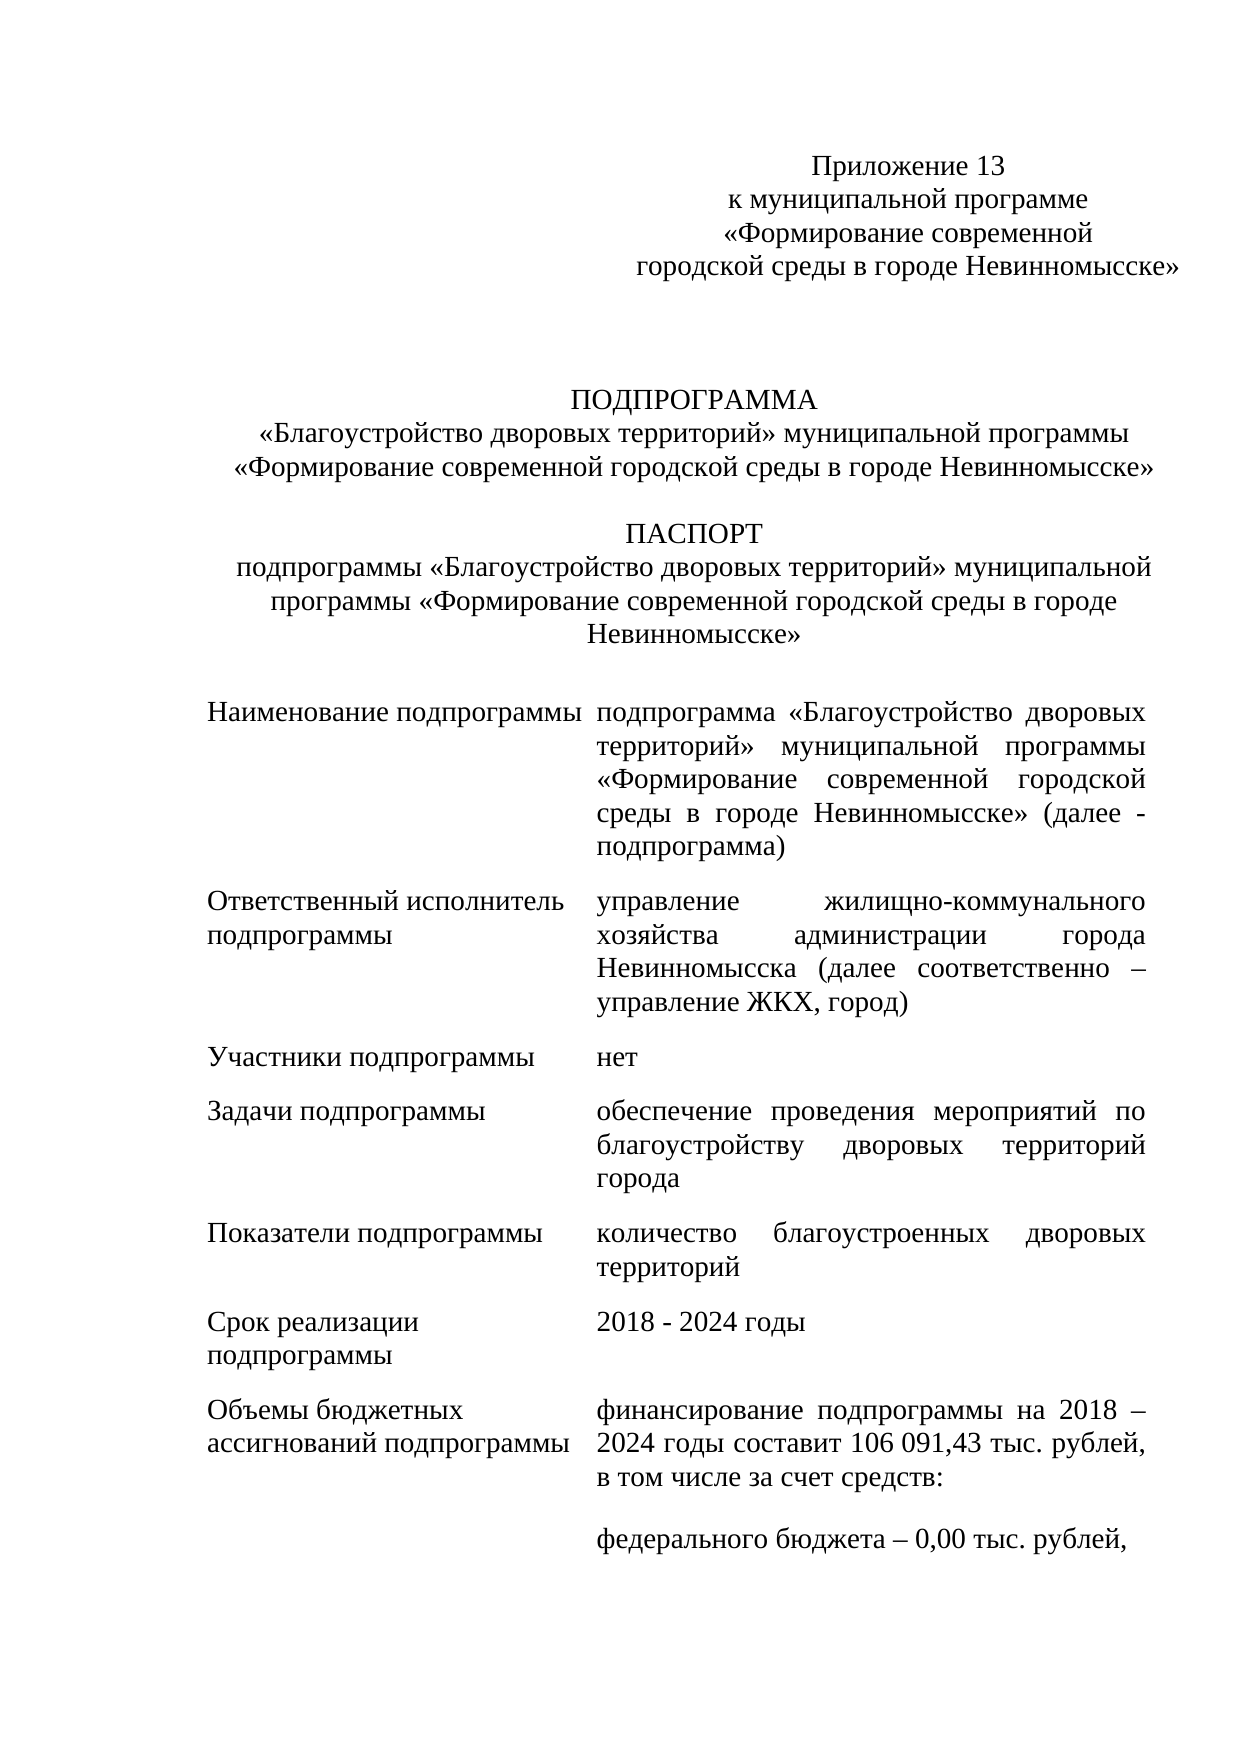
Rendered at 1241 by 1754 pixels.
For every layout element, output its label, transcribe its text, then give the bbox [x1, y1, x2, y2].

text Приложение 13 [635, 148, 1181, 181]
text «Формирование современной [635, 215, 1181, 248]
text «Благоустройство дворовых территорий» муниципальной программы «Формирование современной городской среды в городе Невинномысске» [207, 415, 1181, 482]
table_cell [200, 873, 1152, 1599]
text к муниципальной программе [635, 181, 1181, 215]
text ПАСПОРТ [207, 516, 1181, 549]
text городской среды в городе Невинномысске» [635, 248, 1181, 282]
text ПОДПРОГРАММА [207, 382, 1181, 415]
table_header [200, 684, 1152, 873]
text подпрограммы «Благоустройство дворовых территорий» муниципальной программы «Формирование современной городской среды в городе Невинномысске» [207, 549, 1181, 650]
